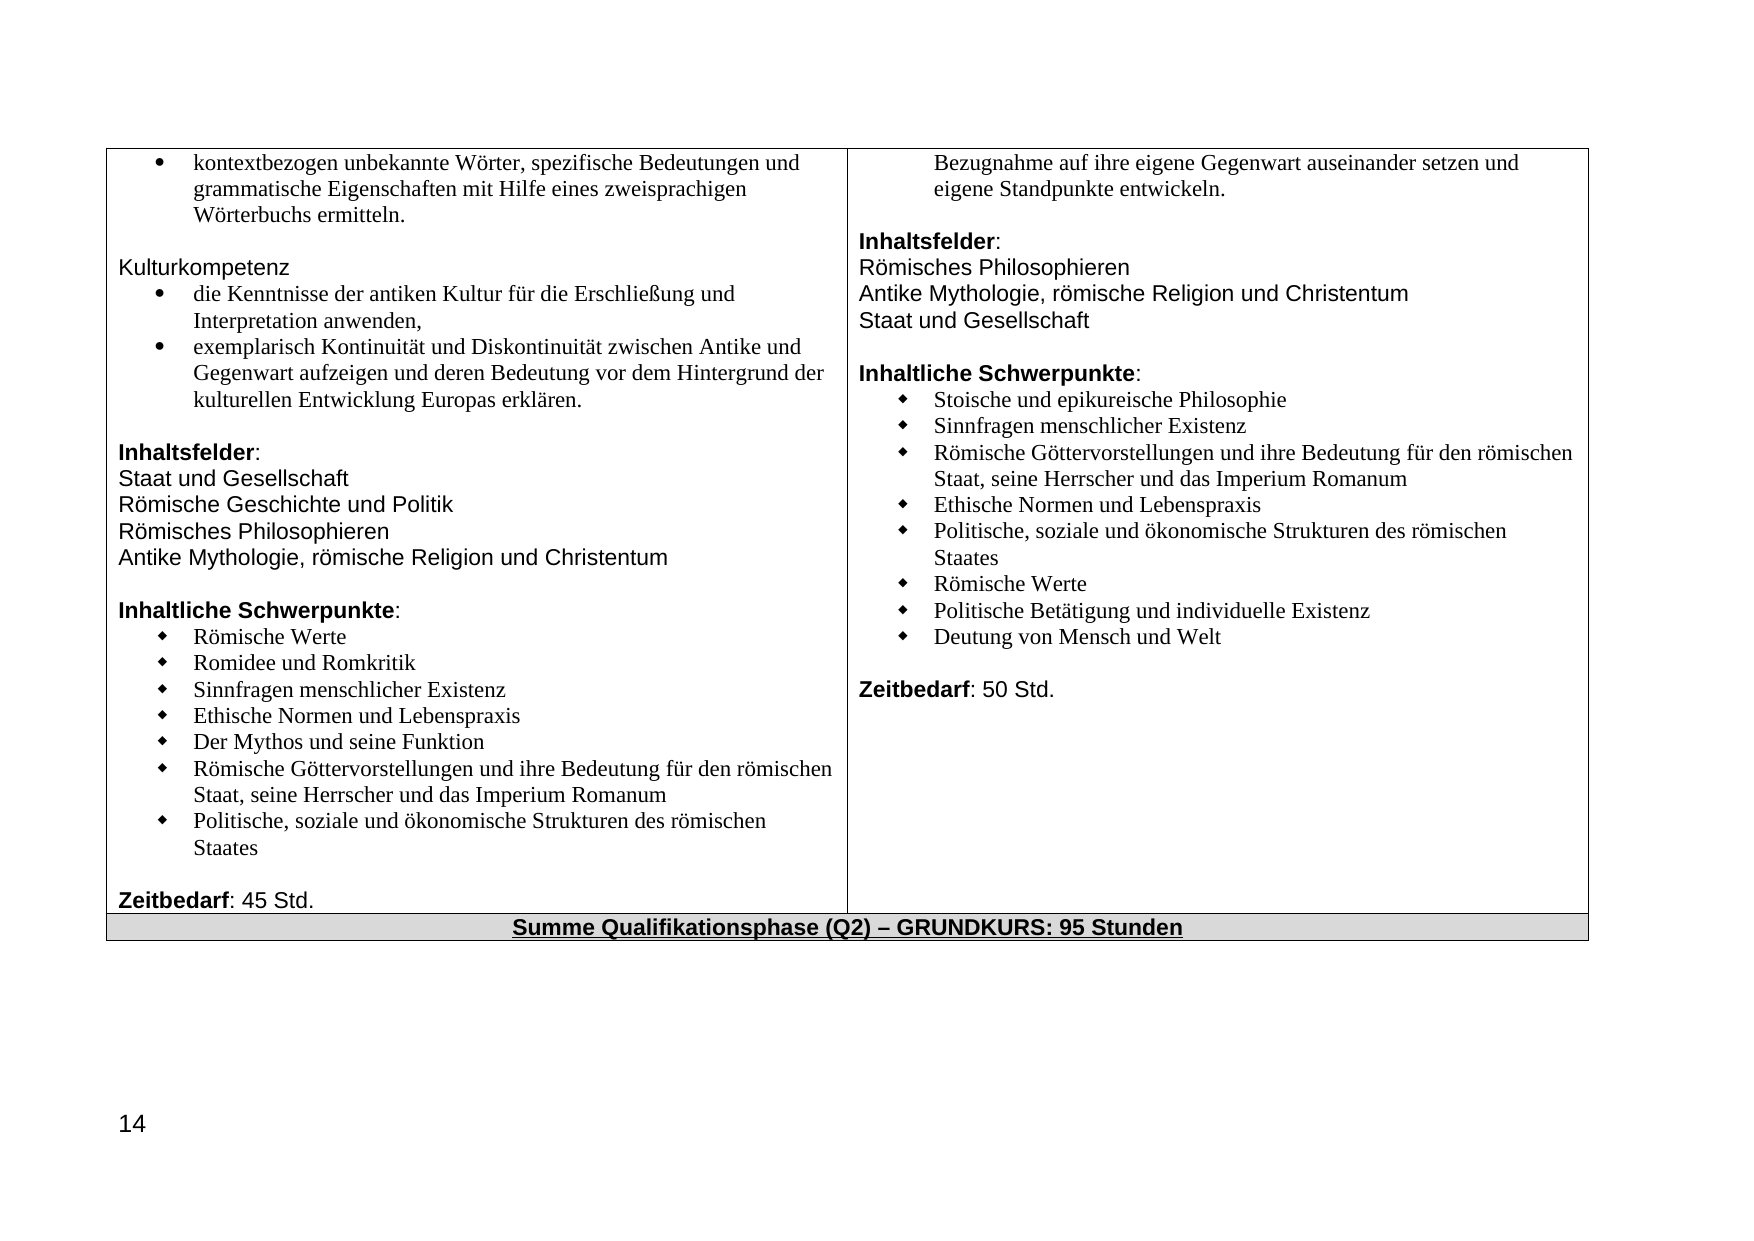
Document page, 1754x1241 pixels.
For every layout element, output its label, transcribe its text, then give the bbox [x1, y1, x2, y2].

table_cell Summe Qualifikationsphase (Q2) – GRUNDKURS: 95 Stunden [107, 914, 1588, 940]
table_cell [848, 149, 1588, 913]
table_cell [107, 149, 847, 913]
